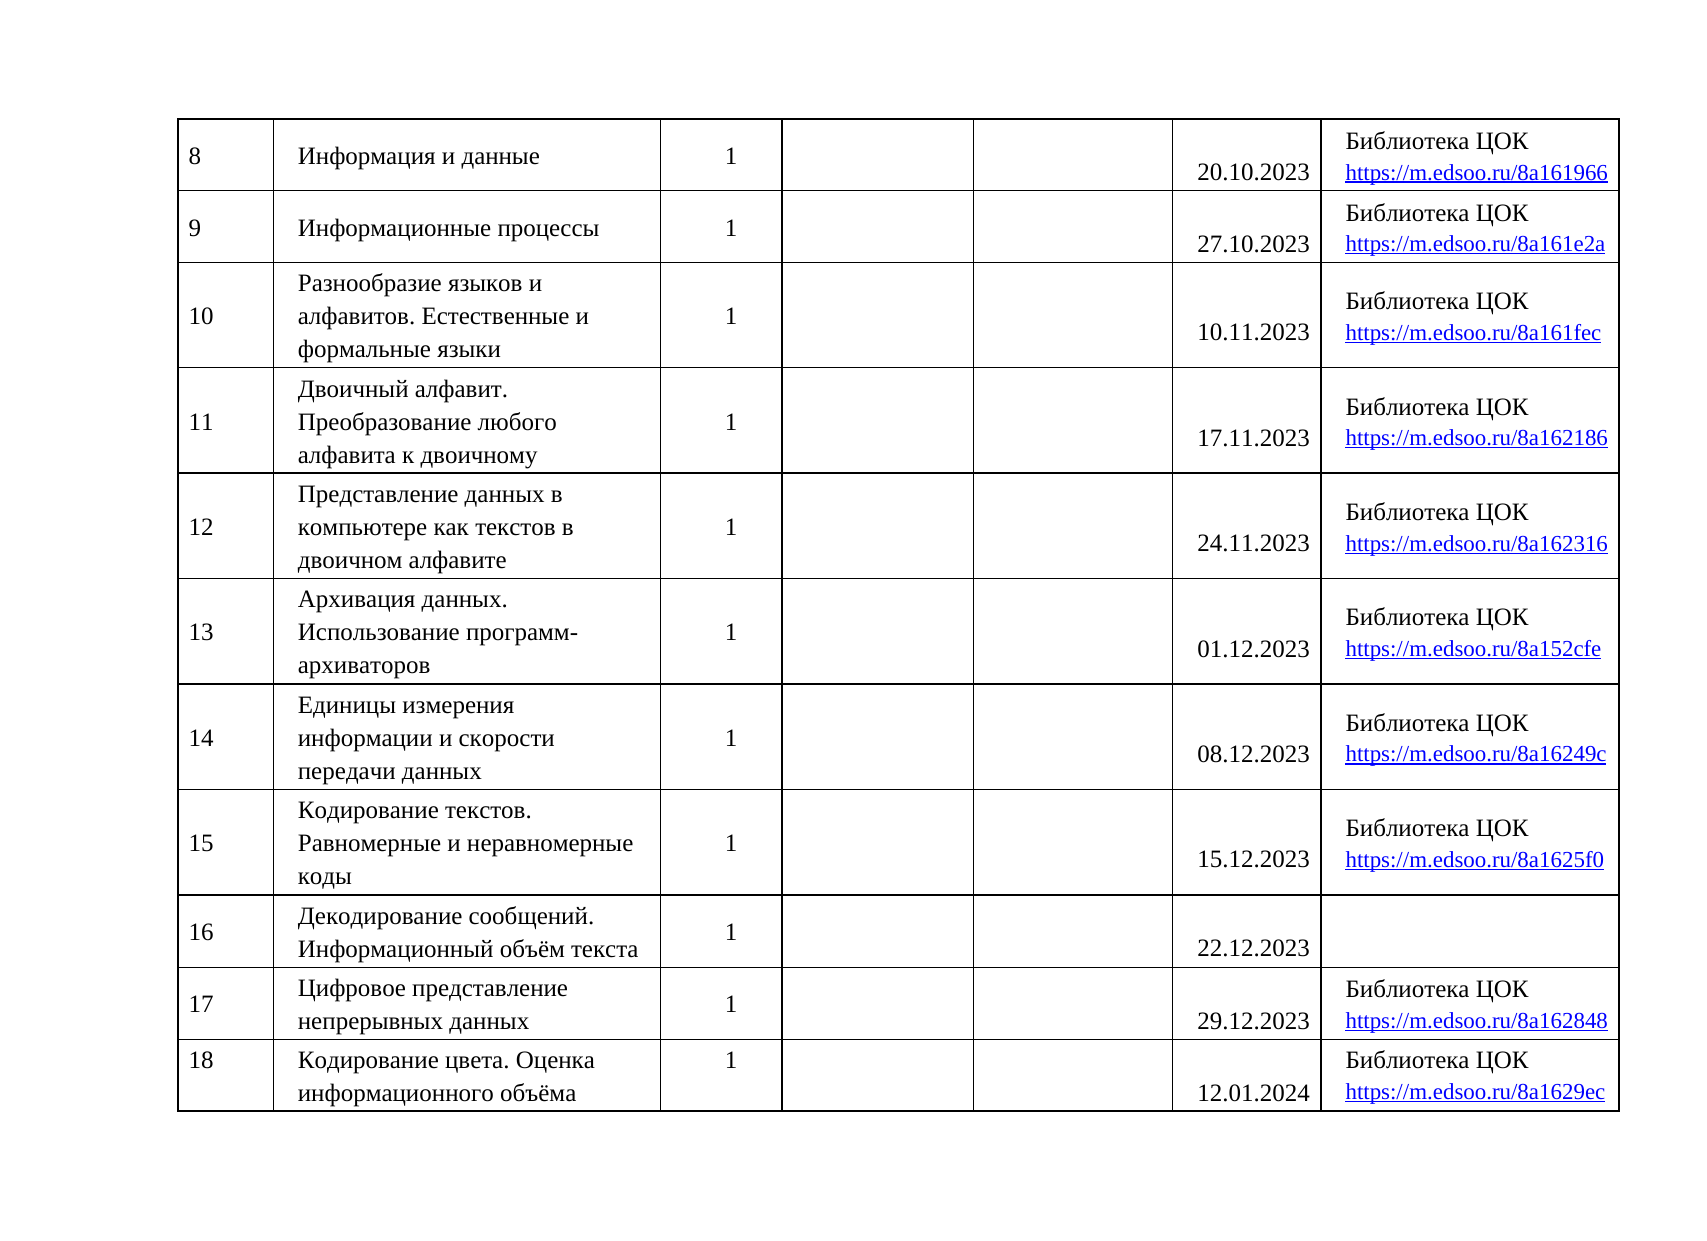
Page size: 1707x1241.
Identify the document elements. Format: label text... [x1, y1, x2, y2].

table_cell Библиотека ЦОК https://m.edsoo.ru/8a16249c [1322, 685, 1618, 788]
table_cell [974, 368, 1172, 472]
table_cell 11 [179, 368, 273, 472]
table_cell 1 [661, 968, 781, 1039]
table_cell [783, 120, 973, 190]
table_cell 27.10.2023 [1173, 191, 1320, 261]
table_cell 12.01.2024 [1173, 1040, 1320, 1110]
table_cell 29.12.2023 [1173, 968, 1320, 1039]
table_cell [274, 1040, 660, 1110]
table_cell Библиотека ЦОК https://m.edsoo.ru/8a162186 [1322, 368, 1618, 472]
table_cell 1 [661, 685, 781, 788]
table_cell 1 [661, 474, 781, 578]
table_cell [783, 191, 973, 261]
table_cell Разнообразие языков и алфавитов. Естественные и формальные языки [274, 263, 660, 367]
table_cell Информационные процессы [274, 191, 660, 261]
table_cell Библиотека ЦОК https://m.edsoo.ru/8a162316 [1322, 474, 1618, 578]
table_cell Кодирование текстов. Равномерные и неравномерные коды [274, 790, 660, 894]
table_cell [783, 685, 973, 788]
table_cell 15 [179, 790, 273, 894]
table_cell 1 [661, 191, 781, 261]
table_cell [783, 474, 973, 578]
table_cell 1 [661, 120, 781, 190]
table_cell 16 [179, 896, 273, 966]
table_cell 17.11.2023 [1173, 368, 1320, 472]
table_cell [783, 368, 973, 472]
table_cell 24.11.2023 [1173, 474, 1320, 578]
table_cell [974, 579, 1172, 683]
table_cell [783, 579, 973, 683]
table_cell [974, 790, 1172, 894]
table_cell [974, 896, 1172, 966]
table_cell Библиотека ЦОК https://m.edsoo.ru/8a1625f0 [1322, 790, 1618, 894]
table_cell Декодирование сообщений. Информационный объём текста [274, 896, 660, 966]
table_cell [974, 263, 1172, 367]
table_cell Информация и данные [274, 120, 660, 190]
table_cell 8 [179, 120, 273, 190]
table_cell 01.12.2023 [1173, 579, 1320, 683]
table_cell 1 [661, 1040, 781, 1110]
table_cell Представление данных в компьютере как текстов в двоичном алфавите [274, 474, 660, 578]
table_cell [974, 1040, 1172, 1110]
table_cell 1 [661, 368, 781, 472]
table_cell 10.11.2023 [1173, 263, 1320, 367]
table_cell Цифровое представление непрерывных данных [274, 968, 660, 1039]
table_cell 17 [179, 968, 273, 1039]
table_cell 10 [179, 263, 273, 367]
table_cell [1322, 896, 1618, 966]
table_cell [974, 685, 1172, 788]
table_cell [974, 968, 1172, 1039]
table_cell [974, 191, 1172, 261]
table_cell [783, 790, 973, 894]
table_cell [783, 263, 973, 367]
table_cell [783, 896, 973, 966]
table_cell 1 [661, 896, 781, 966]
table_cell 22.12.2023 [1173, 896, 1320, 966]
table_cell Архивация данных. Использование программ-архиваторов [274, 579, 660, 683]
table_cell 14 [179, 685, 273, 788]
table_cell 1 [661, 579, 781, 683]
table_cell Библиотека ЦОК https://m.edsoo.ru/8a161966 [1322, 120, 1618, 190]
table_cell 1 [661, 263, 781, 367]
table_cell 08.12.2023 [1173, 685, 1320, 788]
table_cell Библиотека ЦОК https://m.edsoo.ru/8a162848 [1322, 968, 1618, 1039]
table_cell Библиотека ЦОК https://m.edsoo.ru/8a161fec [1322, 263, 1618, 367]
table_cell 1 [661, 790, 781, 894]
table_cell 12 [179, 474, 273, 578]
table_cell 20.10.2023 [1173, 120, 1320, 190]
table_cell 15.12.2023 [1173, 790, 1320, 894]
table_cell 18 [179, 1040, 273, 1110]
table_cell [974, 120, 1172, 190]
table_cell 9 [179, 191, 273, 261]
table_cell Библиотека ЦОК https://m.edsoo.ru/8a152cfe [1322, 579, 1618, 683]
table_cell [1322, 1040, 1618, 1110]
table_cell Библиотека ЦОК https://m.edsoo.ru/8a161e2a [1322, 191, 1618, 261]
table_cell [974, 474, 1172, 578]
table_cell [783, 968, 973, 1039]
table_cell [783, 1040, 973, 1110]
table_cell Единицы измерения информации и скорости передачи данных [274, 685, 660, 788]
table_cell Двоичный алфавит. Преобразование любого алфавита к двоичному [274, 368, 660, 472]
table_cell 13 [179, 579, 273, 683]
